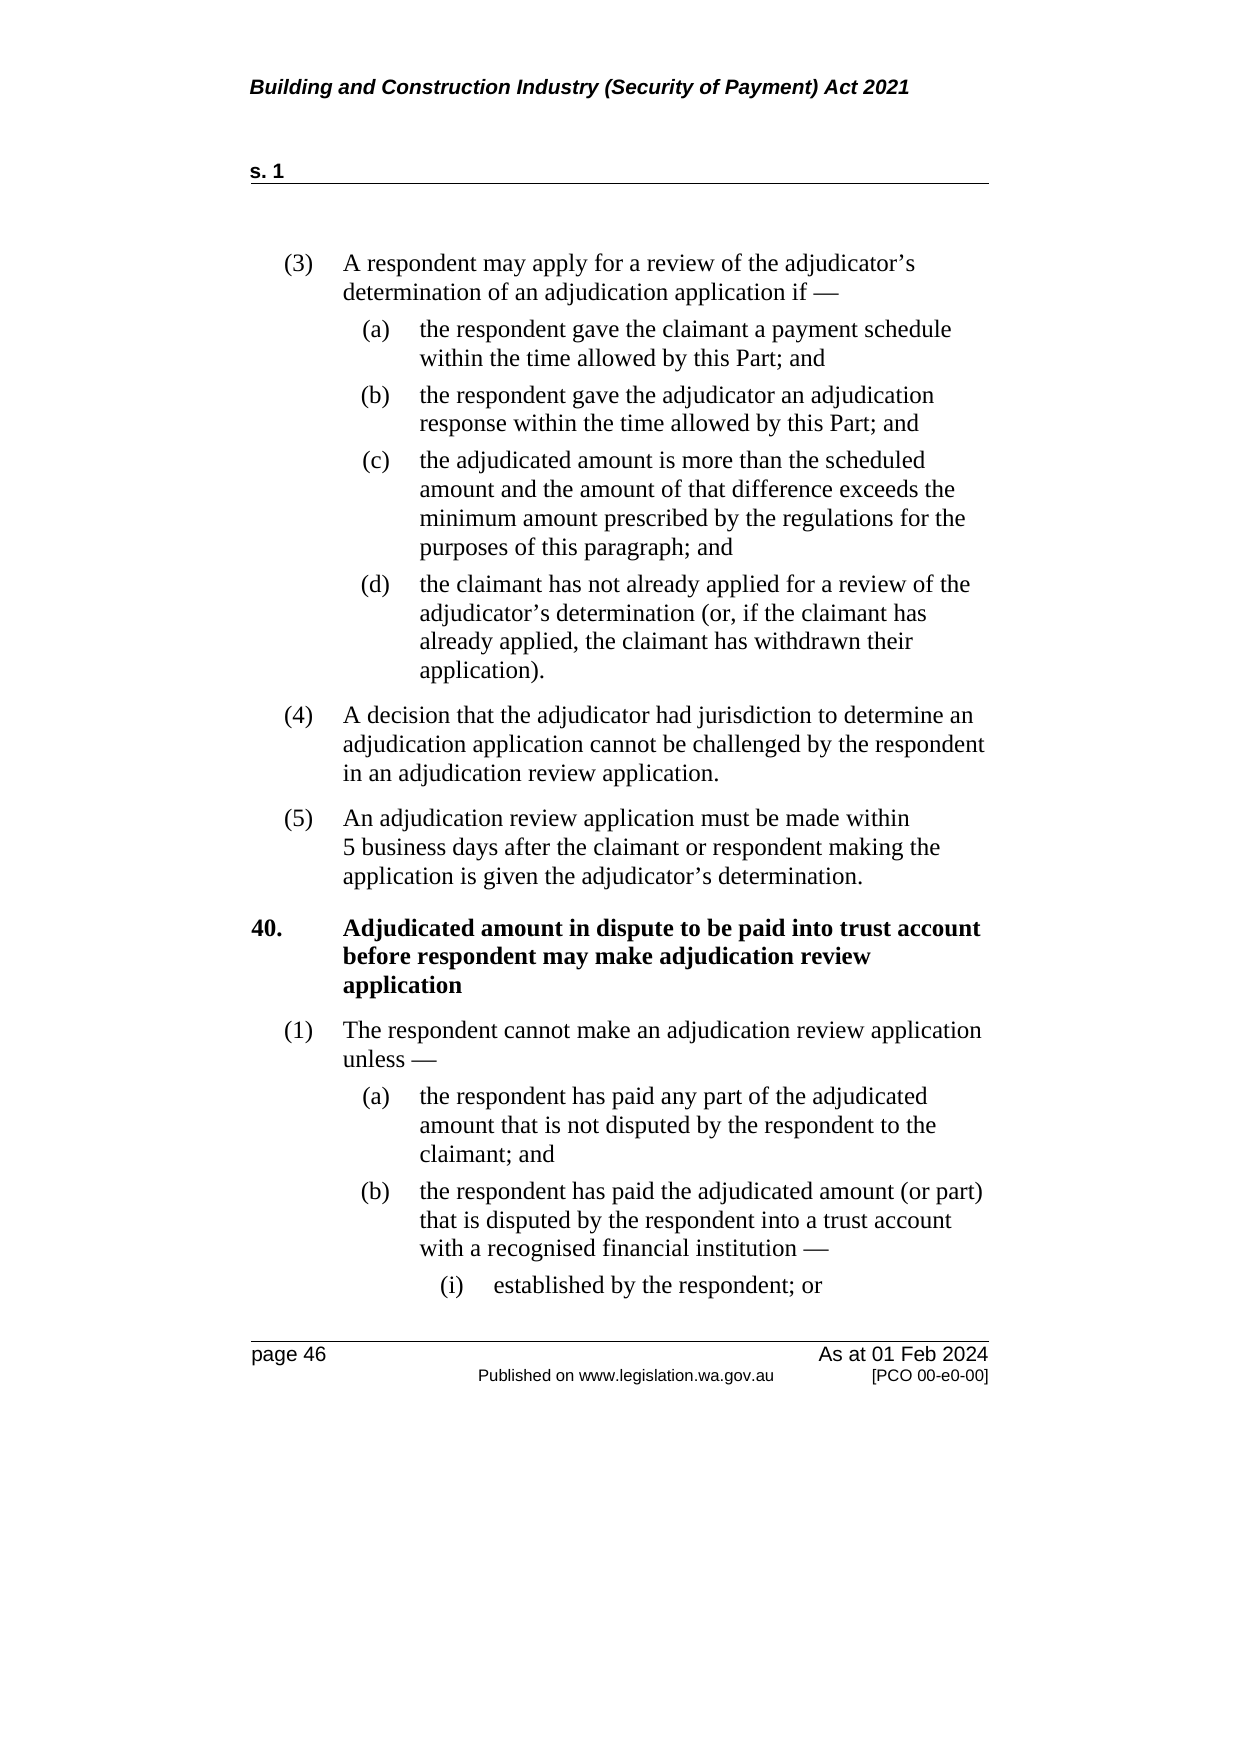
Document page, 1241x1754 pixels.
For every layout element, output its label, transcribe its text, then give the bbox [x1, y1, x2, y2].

text (i) established by the respondent; or [251, 1271, 989, 1299]
text (4) A decision that the adjudicator had jurisdiction to determine an adjudication application cannot be challenged by the respondent in an adjudication review application. [251, 701, 989, 787]
text (d) the claimant has not already applied for a review of the adjudicator’s determination (or, if the claimant has already applied, the claimant has withdrawn their application). [251, 569, 989, 684]
text (c) the adjudicated amount is more than the scheduled amount and the amount of that difference exceeds the minimum amount prescribed by the regulations for the purposes of this paragraph; and [251, 446, 989, 561]
text (1) The respondent cannot make an adjudication review application unless — [251, 1016, 989, 1073]
text (b) the respondent gave the adjudicator an adjudication response within the time allowed by this Part; and [251, 380, 989, 437]
text (a) the respondent has paid any part of the adjudicated amount that is not disputed by the respondent to the claimant; and [251, 1081, 989, 1168]
subtitle 40. Adjudicated amount in dispute to be paid into trust account before respondent may make adjudication review application [251, 913, 989, 999]
text (b) the respondent has paid the adjudicated amount (or part) that is disputed by the respondent into a trust account with a recognised financial institution — [251, 1176, 989, 1262]
text (5) An adjudication review application must be made within 5 business days after the claimant or respondent making the application is given the adjudicator’s determination. [251, 803, 989, 890]
text (a) the respondent gave the claimant a payment schedule within the time allowed by this Part; and [251, 314, 989, 371]
text (3) A respondent may apply for a review of the adjudicator’s determination of an adjudication application if — [251, 248, 989, 306]
